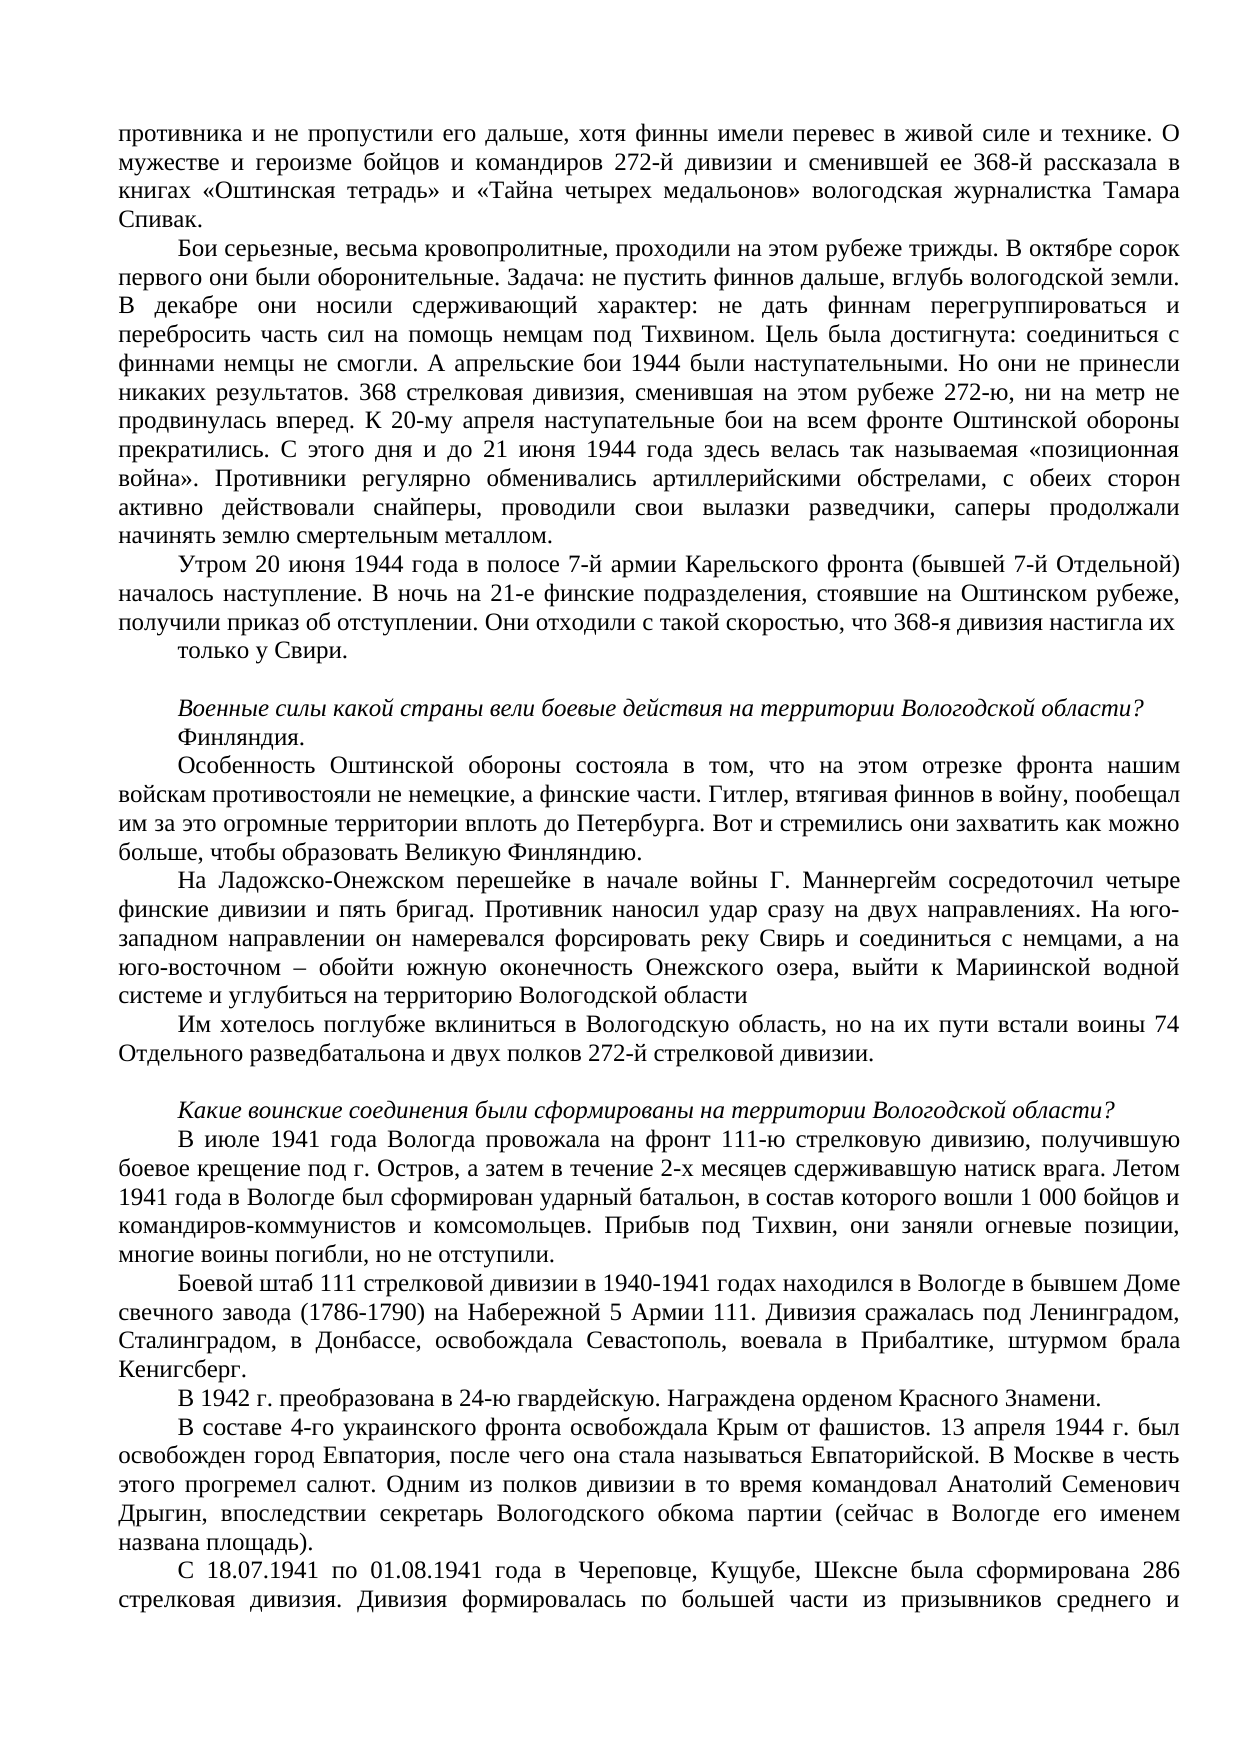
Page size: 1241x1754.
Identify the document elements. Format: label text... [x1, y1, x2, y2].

text только у Свири. [118, 636, 1181, 664]
text Им хотелось поглубже вклиниться в Вологодскую область, но на их пути встали воины 74 Отдельного разведбатальона и двух полков 272-й стрелковой дивизии. [118, 1009, 1181, 1067]
text Боевой штаб 111 стрелковой дивизии в 1940-1941 годах находился в Вологде в бывшем Доме свечного завода (1786-1790) на Набережной 5 Армии 111. Дивизия сражалась под Ленинградом, Сталинградом, в Донбассе, освобождала Севастополь, воевала в Прибалтике, штурмом брала Кенигсберг. [118, 1268, 1181, 1383]
text Какие воинские соединения были сформированы на территории Вологодской области? [118, 1096, 1181, 1124]
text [118, 118, 1181, 233]
text Утром 20 июня 1944 года в полосе 7-й армии Карельского фронта (бывшей 7-й Отдельной) началось наступление. В ночь на 21-е финские подразделения, стоявшие на Оштинском рубеже, получили приказ об отступлении. Они отходили с такой скоростью, что 368-я дивизия настигла их [118, 549, 1181, 636]
text В июле 1941 года Вологда провожала на фронт 111-ю стрелковую дивизию, получившую боевое крещение под г. Остров, а затем в течение 2-х месяцев сдерживавшую натиск врага. Летом 1941 года в Вологде был сформирован ударный батальон, в состав которого вошли 1 000 бойцов и командиров-коммунистов и комсомольцев. Прибыв под Тихвин, они заняли огневые позиции, многие воины погибли, но не отступили. [118, 1124, 1181, 1268]
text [118, 1556, 1181, 1613]
text В составе 4-го украинского фронта освобождала Крым от фашистов. 13 апреля 1944 г. был освобожден город Евпатория, после чего она стала называться Евпаторийской. В Москве в честь этого прогремел салют. Одним из полков дивизии в то время командовал Анатолий Семенович Дрыгин, впоследствии секретарь Вологодского обкома партии (сейчас в Вологде его именем названа площадь). [118, 1412, 1181, 1556]
text В 1942 г. преобразована в 24-ю гвардейскую. Награждена орденом Красного Знамени. [118, 1383, 1181, 1412]
text Финляндия. [118, 722, 1181, 751]
text Бои серьезные, весьма кровопролитные, проходили на этом рубеже трижды. В октябре сорок первого они были оборонительные. Задача: не пустить финнов дальше, вглубь вологодской земли. В декабре они носили сдерживающий характер: не дать финнам перегруппироваться и перебросить часть сил на помощь немцам под Тихвином. Цель была достигнута: соединиться с финнами немцы не смогли. А апрельские бои 1944 были наступательными. Но они не принесли никаких результатов. 368 стрелковая дивизия, сменившая на этом рубеже 272-ю, ни на метр не продвинулась вперед. К 20-му апреля наступательные бои на всем фронте Оштинской обороны прекратились. С этого дня и до 21 июня 1944 года здесь велась так называемая «позиционная война». Противники регулярно обменивались артиллерийскими обстрелами, с обеих сторон активно действовали снайперы, проводили свои вылазки разведчики, саперы продолжали начинять землю смертельным металлом. [118, 233, 1181, 549]
text На Ладожско-Онежском перешейке в начале войны Г. Маннергейм сосредоточил четыре финские дивизии и пять бригад. Противник наносил удар сразу на двух направлениях. На юго-западном направлении он намеревался форсировать реку Свирь и соединиться с немцами, а на юго-восточном – обойти южную оконечность Онежского озера, выйти к Мариинской водной системе и углубиться на территорию Вологодской области [118, 866, 1181, 1009]
text Особенность Оштинской обороны состояла в том, что на этом отрезке фронта нашим войскам противостояли не немецкие, а финские части. Гитлер, втягивая финнов в войну, пообещал им за это огромные территории вплоть до Петербурга. Вот и стремились они захватить как можно больше, чтобы образовать Великую Финляндию. [118, 751, 1181, 866]
text Военные силы какой страны вели боевые действия на территории Вологодской области? [118, 693, 1181, 722]
